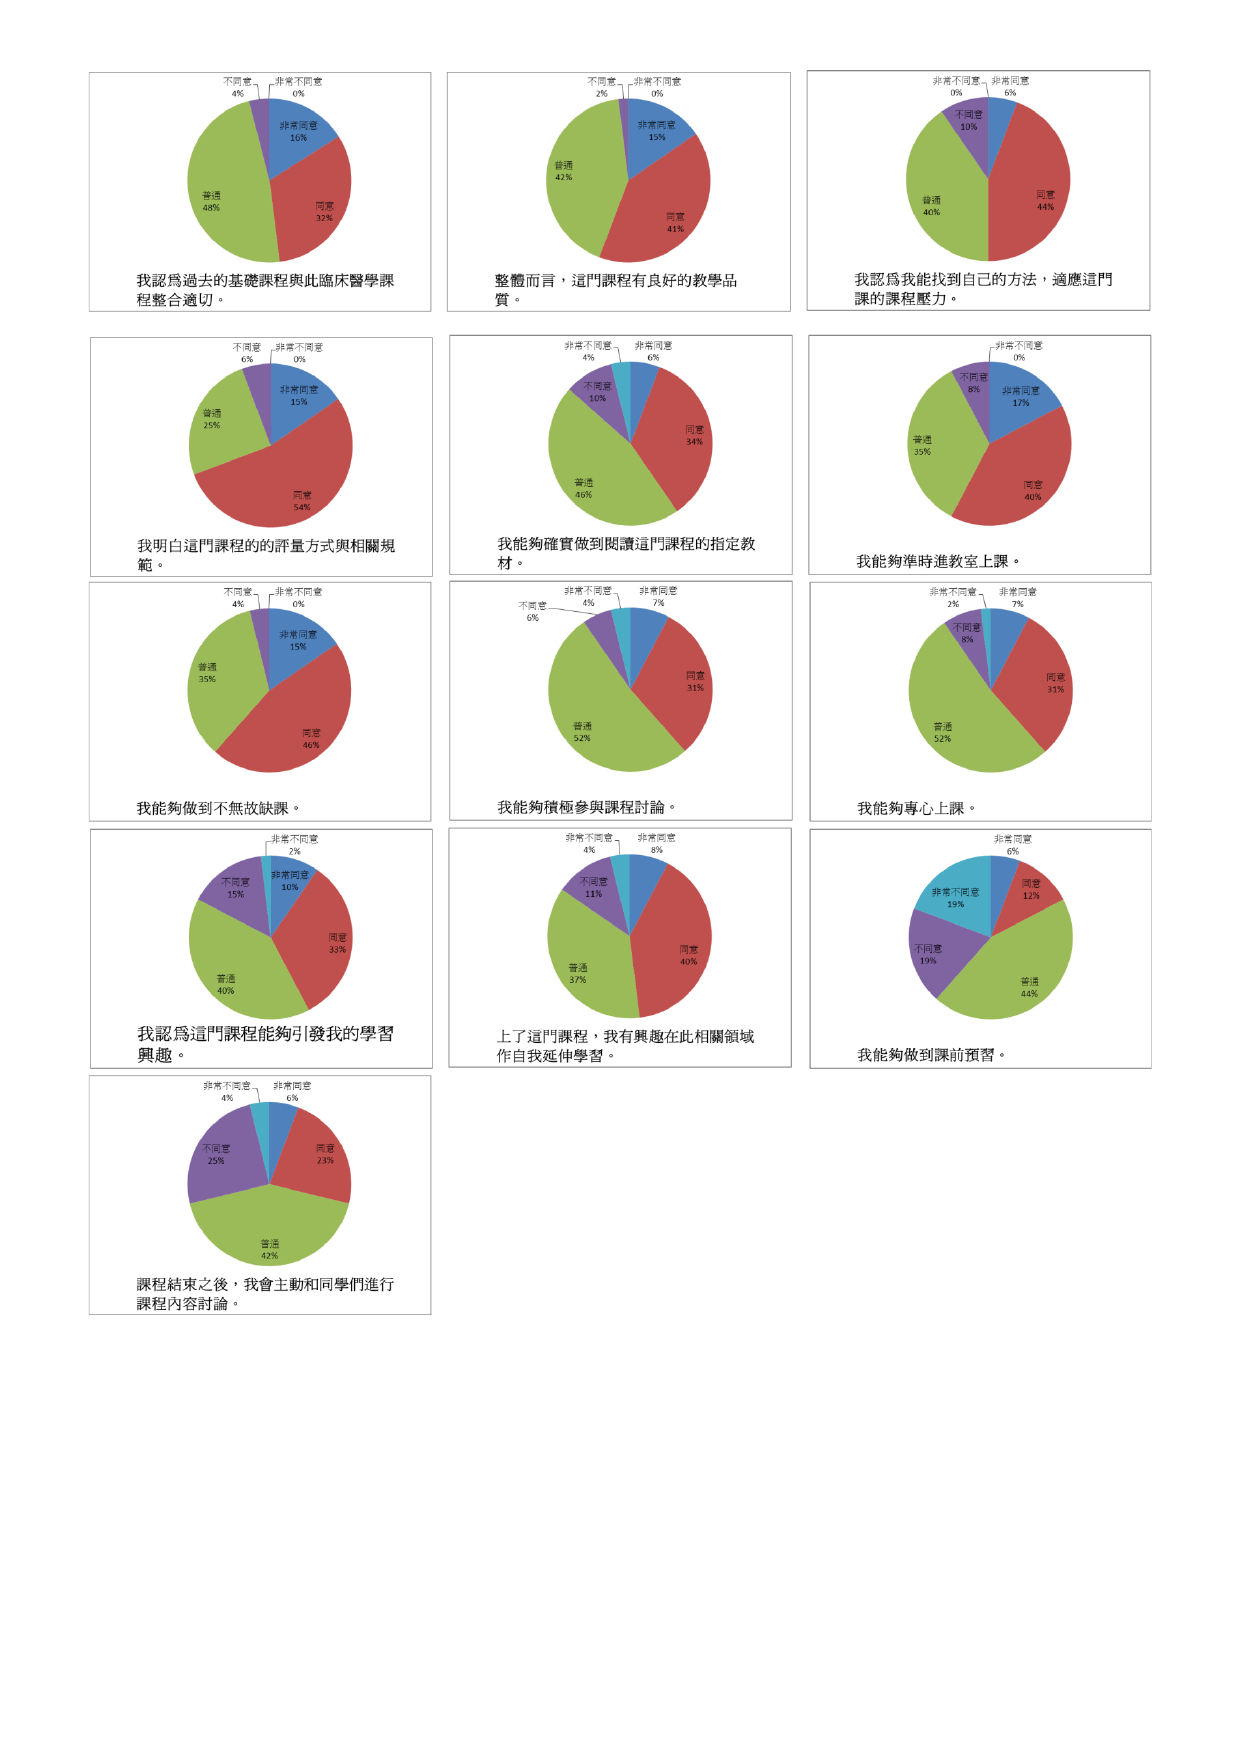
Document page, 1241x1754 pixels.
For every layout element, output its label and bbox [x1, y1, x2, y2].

picture [88, 70, 1152, 1315]
